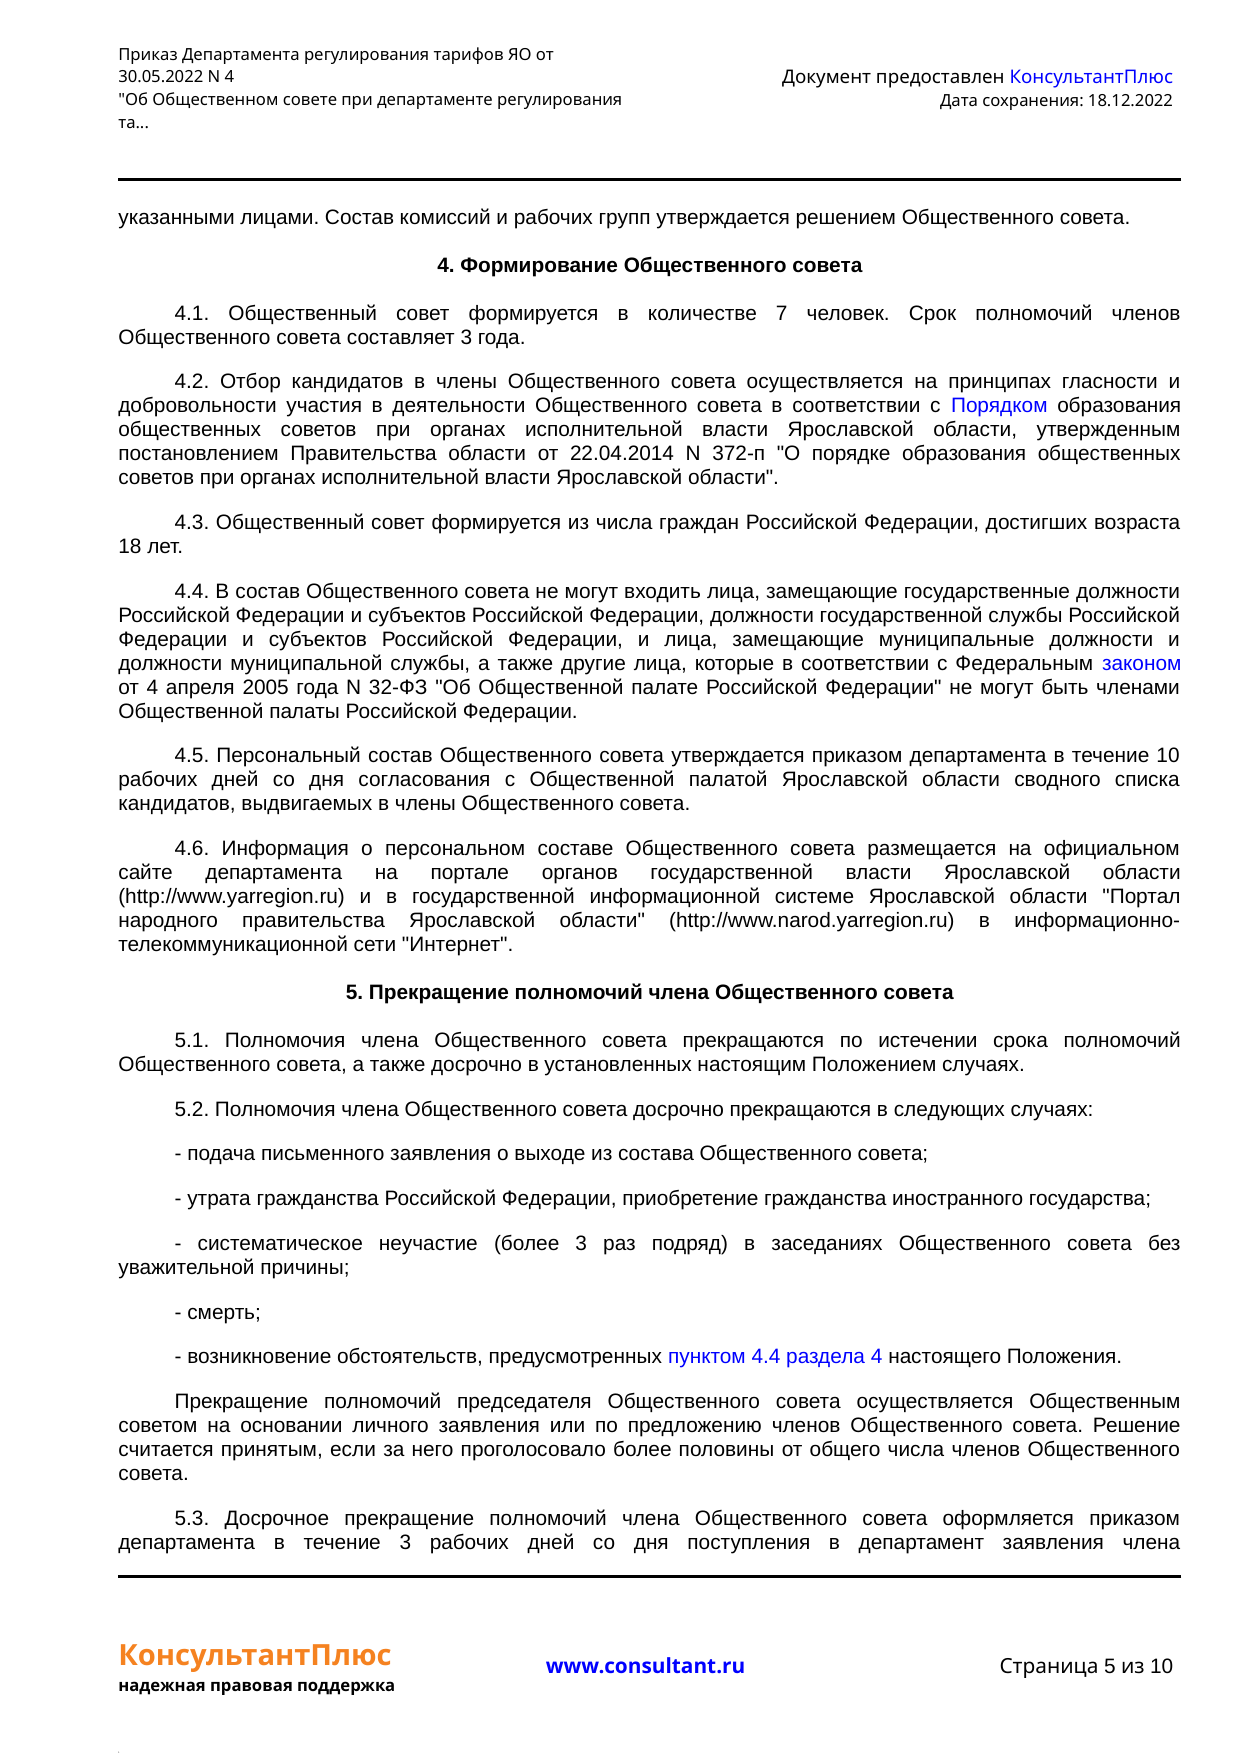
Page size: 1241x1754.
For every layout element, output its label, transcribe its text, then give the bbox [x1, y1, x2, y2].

text - утрата гражданства Российской Федерации, приобретение гражданства иностранного государства; [118, 1186, 1181, 1210]
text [118, 1506, 1181, 1554]
title 5. Прекращение полномочий члена Общественного совета [118, 980, 1181, 1004]
text Прекращение полномочий председателя Общественного совета осуществляется Общественным советом на основании личного заявления или по предложению членов Общественного совета. Решение считается принятым, если за него проголосовало более половины от общего числа членов Общественного совета. [118, 1389, 1181, 1485]
text 4.1. Общественный совет формируется в количестве 7 человек. Срок полномочий членов Общественного совета составляет 3 года. [118, 301, 1181, 348]
text 4.4. В состав Общественного совета не могут входить лица, замещающие государственные должности Российской Федерации и субъектов Российской Федерации, должности государственной службы Российской Федерации и субъектов Российской Федерации, и лица, замещающие муниципальные должности и должности муниципальной службы, а также другие лица, которые в соответствии с Федеральным законом от 4 апреля 2005 года N 32-ФЗ "Об Общественной палате Российской Федерации" не могут быть членами Общественной палаты Российской Федерации. [118, 579, 1181, 722]
text - подача письменного заявления о выходе из состава Общественного совета; [118, 1141, 1181, 1165]
text 4.5. Персональный состав Общественного совета утверждается приказом департамента в течение 10 рабочих дней со дня согласования с Общественной палатой Ярославской области сводного списка кандидатов, выдвигаемых в члены Общественного совета. [118, 743, 1181, 815]
title 4. Формирование Общественного совета [118, 253, 1181, 277]
text - смерть; [118, 1299, 1181, 1323]
text - возникновение обстоятельств, предусмотренных пунктом 4.4 раздела 4 настоящего Положения. [118, 1344, 1181, 1368]
text 4.3. Общественный совет формируется из числа граждан Российской Федерации, достигших возраста 18 лет. [118, 510, 1181, 558]
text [118, 205, 1181, 229]
text 5.1. Полномочия члена Общественного совета прекращаются по истечении срока полномочий Общественного совета, а также досрочно в установленных настоящим Положением случаях. [118, 1028, 1181, 1076]
text 5.2. Полномочия члена Общественного совета досрочно прекращаются в следующих случаях: [118, 1096, 1181, 1120]
text - систематическое неучастие (более 3 раз подряд) в заседаниях Общественного совета без уважительной причины; [118, 1231, 1181, 1279]
text 4.6. Информация о персональном составе Общественного совета размещается на официальном сайте департамента на портале органов государственной власти Ярославской области (http://www.yarregion.ru) и в государственной информационной системе Ярославской области "Портал народного правительства Ярославской области" (http://www.narod.yarregion.ru) в информационно-телекоммуникационной сети "Интернет". [118, 836, 1181, 956]
text 4.2. Отбор кандидатов в члены Общественного совета осуществляется на принципах гласности и добровольности участия в деятельности Общественного совета в соответствии с Порядком образования общественных советов при органах исполнительной власти Ярославской области, утвержденным постановлением Правительства области от 22.04.2014 N 372-п "О порядке образования общественных советов при органах исполнительной власти Ярославской области". [118, 369, 1181, 489]
